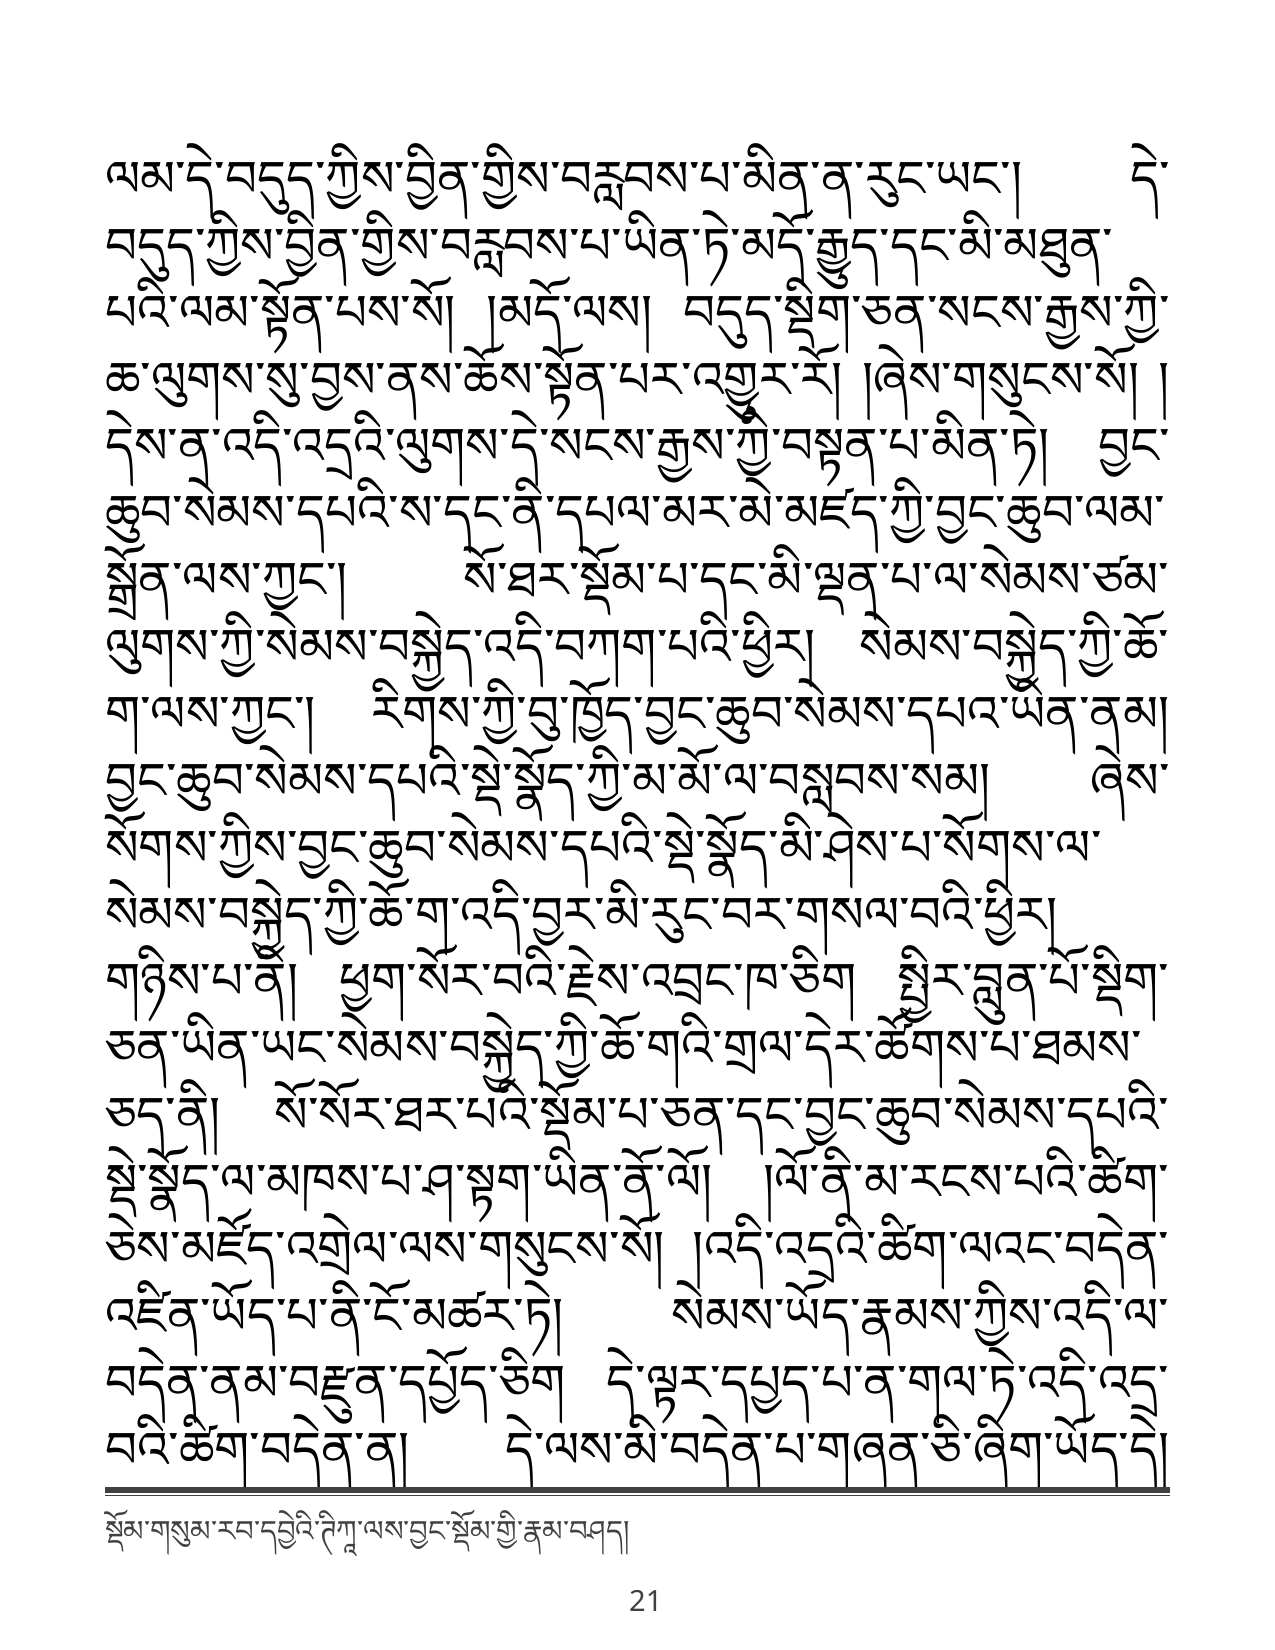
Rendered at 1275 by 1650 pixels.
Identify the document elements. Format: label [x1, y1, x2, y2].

text [105, 150, 1170, 1479]
